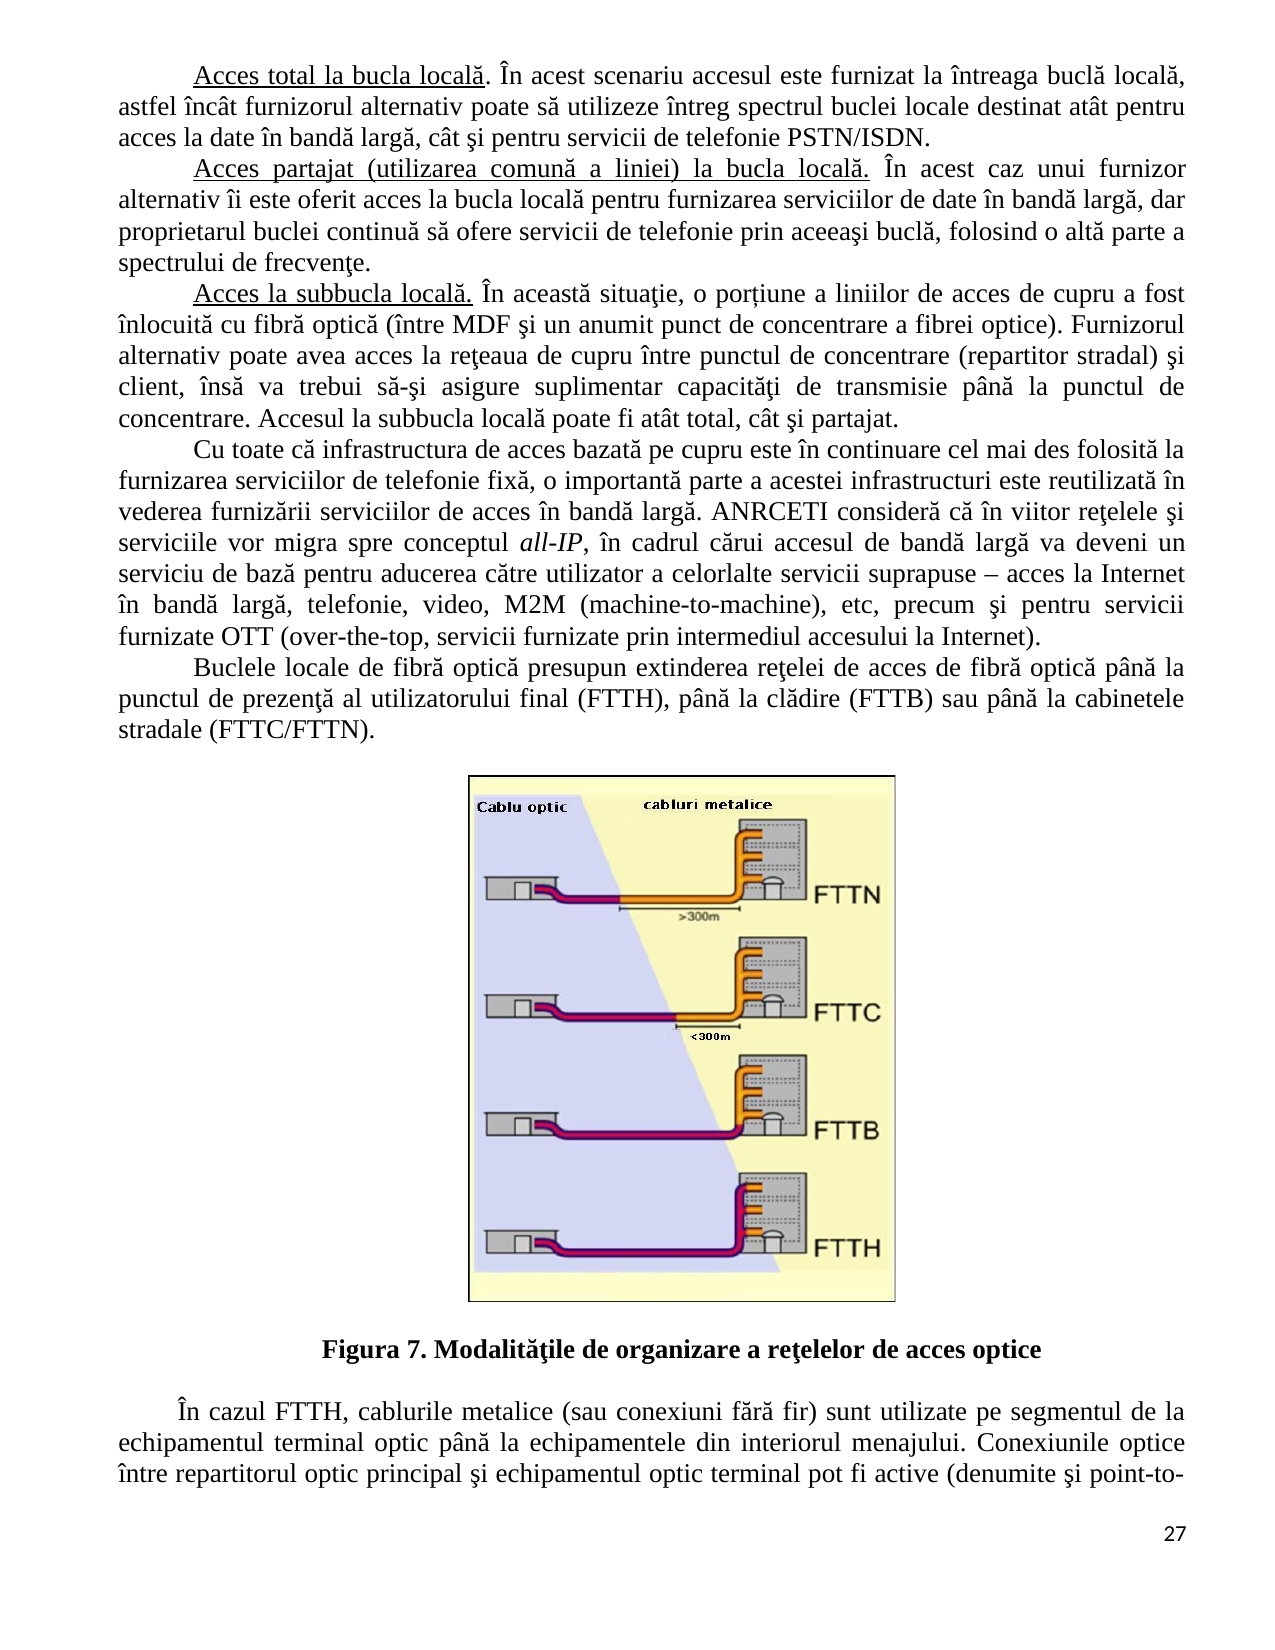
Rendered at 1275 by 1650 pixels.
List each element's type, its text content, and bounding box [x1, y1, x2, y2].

text Acces total la bucla locală. În acest scenariu accesul este furnizat la întreaga buclă locală, astfel încât furnizorul alternativ poate să utilizeze întreg spectrul buclei locale destinat atât pentru acces la date în bandă largă, cât şi pentru servicii de telefonie PSTN/ISDN. [118, 59, 1186, 152]
picture [468, 775, 896, 1302]
text Buclele locale de fibră optică presupun extinderea reţelei de acces de fibră optică până la punctul de prezenţă al utilizatorului final (FTTH), până la clădire (FTTB) sau până la cabinetele stradale (FTTC/FTTN). [118, 651, 1186, 744]
text Figura 7. Modalităţile de organizare a reţelelor de acces optice [118, 1333, 1186, 1364]
text Cu toate că infrastructura de acces bazată pe cupru este în continuare cel mai des folosită la furnizarea serviciilor de telefonie fixă, o importantă parte a acestei infrastructuri este reutilizată în vederea furnizării serviciilor de acces în bandă largă. ANRCETI consideră că în viitor reţelele şi serviciile vor migra spre conceptul all-IP, în cadrul cărui accesul de bandă largă va deveni un serviciu de bază pentru aducerea către utilizator a celorlalte servicii suprapuse – acces la Internet în bandă largă, telefonie, video, M2M (machine-to-machine), etc, precum şi pentru servicii furnizate OTT (over-the-top, servicii furnizate prin intermediul accesului la Internet). [118, 433, 1186, 651]
text Acces partajat (utilizarea comună a liniei) la bucla locală. În acest caz unui furnizor alternativ îi este oferit acces la bucla locală pentru furnizarea serviciilor de date în bandă largă, dar proprietarul buclei continuă să ofere servicii de telefonie prin aceeaşi buclă, folosind o altă parte a spectrului de frecvenţe. [118, 152, 1186, 277]
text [118, 1395, 1186, 1489]
text Acces la subbucla locală. În această situaţie, o porțiune a liniilor de acces de cupru a fost înlocuită cu fibră optică (între MDF şi un anumit punct de concentrare a fibrei optice). Furnizorul alternativ poate avea acces la reţeaua de cupru între punctul de concentrare (repartitor stradal) şi client, însă va trebui să-şi asigure suplimentar capacităţi de transmisie până la punctul de concentrare. Accesul la subbucla locală poate fi atât total, cât şi partajat. [118, 277, 1186, 433]
